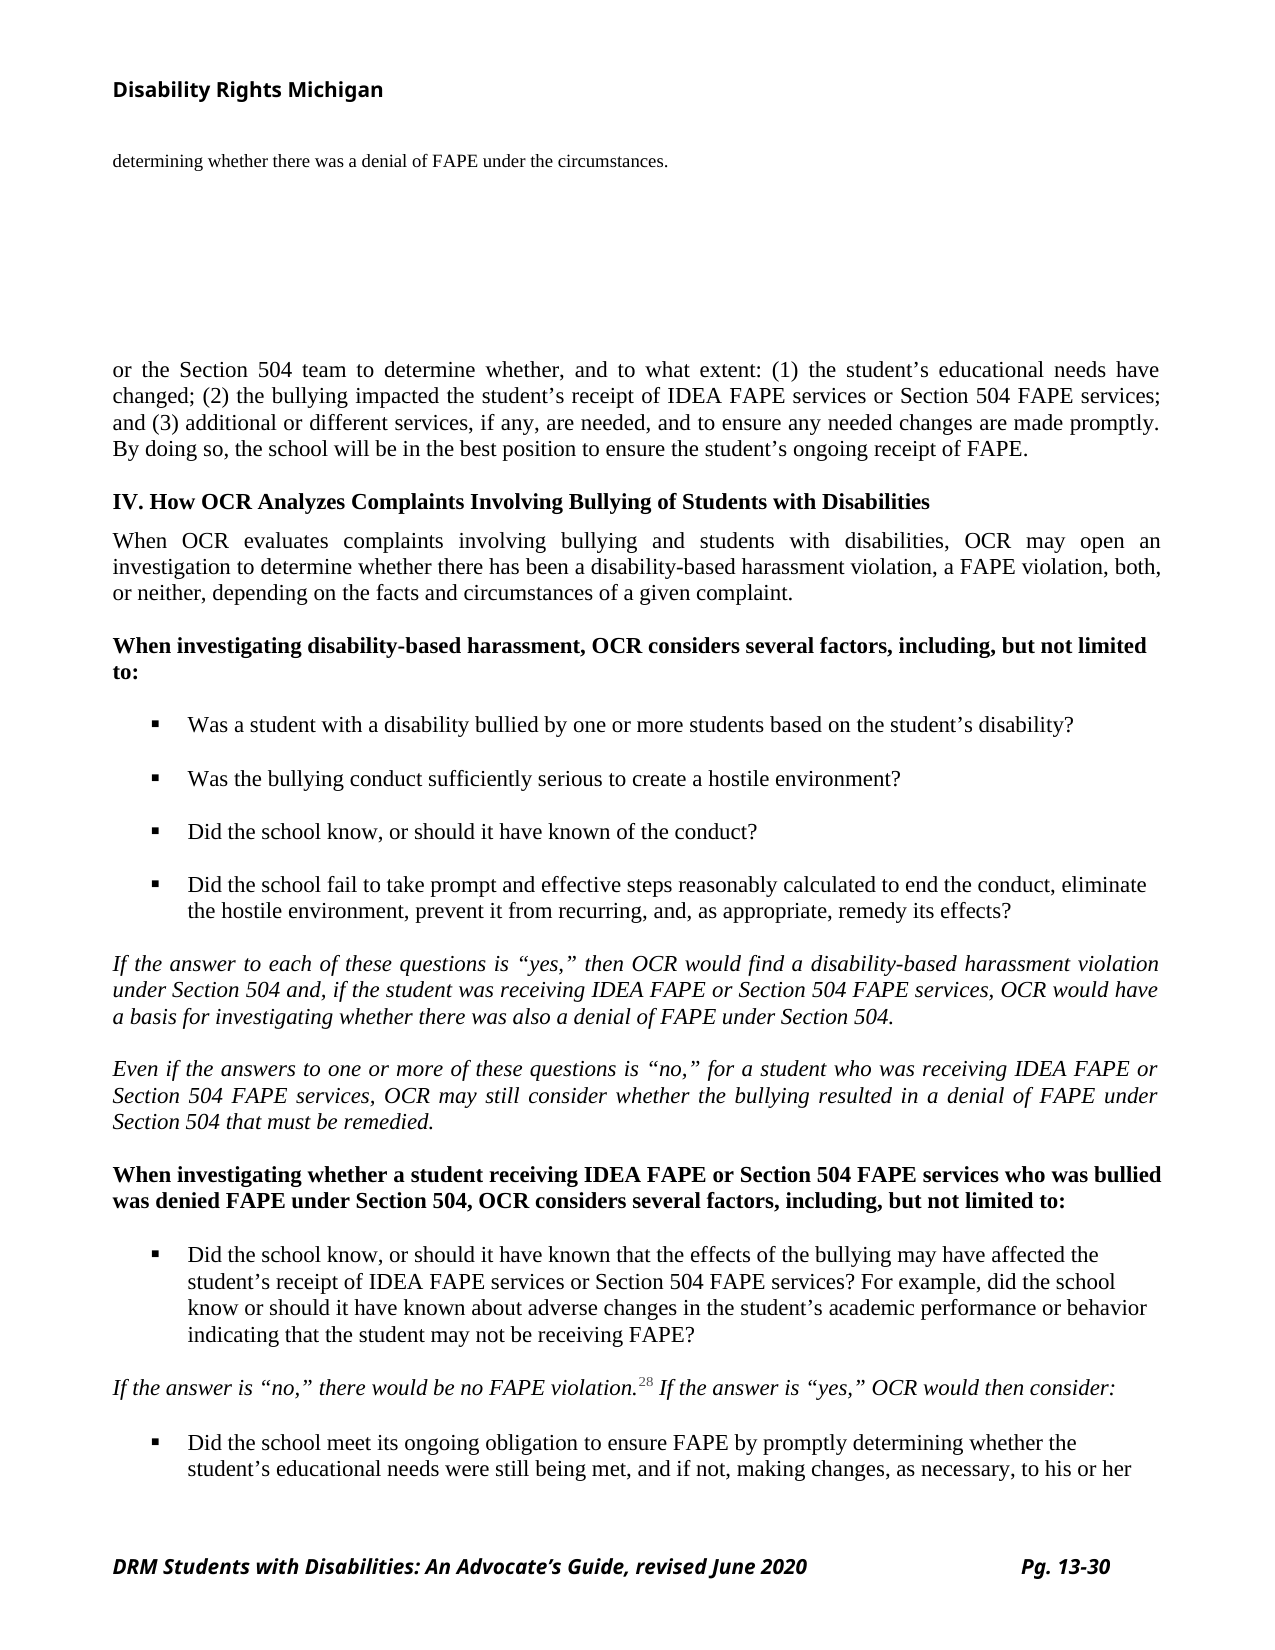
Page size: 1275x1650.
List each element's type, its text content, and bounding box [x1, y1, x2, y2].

list Did the school fail to take prompt and effective steps reasonably calculated to end the conduct, eliminate the hostile environment, prevent it from recurring, and, as appropriate, remedy its effects? [150, 871, 1162, 924]
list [150, 1429, 1162, 1481]
list Was a student with a disability bullied by one or more students based on the student’s disability? [150, 711, 1162, 737]
text If the answer is “no,” there would be no FAPE violation.28 If the answer is “yes,” OCR would then consider: [112, 1373, 1162, 1401]
list Did the school know, or should it have known of the conduct? [150, 818, 1162, 844]
text When OCR evaluates complaints involving bullying and students with disabilities, OCR may open an investigation to determine whether there has been a disability-based harassment violation, a FAPE violation, both, or neither, depending on the facts and circumstances of a given complaint. [112, 527, 1162, 606]
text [112, 150, 1162, 172]
text or the Section 504 team to determine whether, and to what extent: (1) the student’s educational needs have changed; (2) the bullying impacted the student’s receipt of IDEA FAPE services or Section 504 FAPE services; and (3) additional or different services, if any, are needed, and to ensure any needed changes are made promptly. By doing so, the school will be in the best position to ensure the student’s ongoing receipt of FAPE. [112, 356, 1162, 461]
list Did the school know, or should it have known that the effects of the bullying may have affected the student’s receipt of IDEA FAPE services or Section 504 FAPE services? For example, did the school know or should it have known about adverse changes in the student’s academic performance or behavior indicating that the student may not be receiving FAPE? [150, 1242, 1162, 1347]
text When investigating disability-based harassment, OCR considers several factors, including, but not limited to: [112, 632, 1162, 685]
text IV. How OCR Analyzes Complaints Involving Bullying of Students with Disabilities [112, 488, 1162, 514]
text Even if the answers to one or more of these questions is “no,” for a student who was receiving IDEA FAPE or Section 504 FAPE services, OCR may still consider whether the bullying resulted in a denial of FAPE under Section 504 that must be remedied. [112, 1055, 1162, 1134]
text When investigating whether a student receiving IDEA FAPE or Section 504 FAPE services who was bullied was denied FAPE under Section 504, OCR considers several factors, including, but not limited to: [112, 1161, 1162, 1213]
text If the answer to each of these questions is “yes,” then OCR would find a disability-based harassment violation under Section 504 and, if the student was receiving IDEA FAPE or Section 504 FAPE services, OCR would have a basis for investigating whether there was also a denial of FAPE under Section 504. [112, 950, 1162, 1029]
list Was the bullying conduct sufficiently serious to create a hostile environment? [150, 766, 1162, 792]
